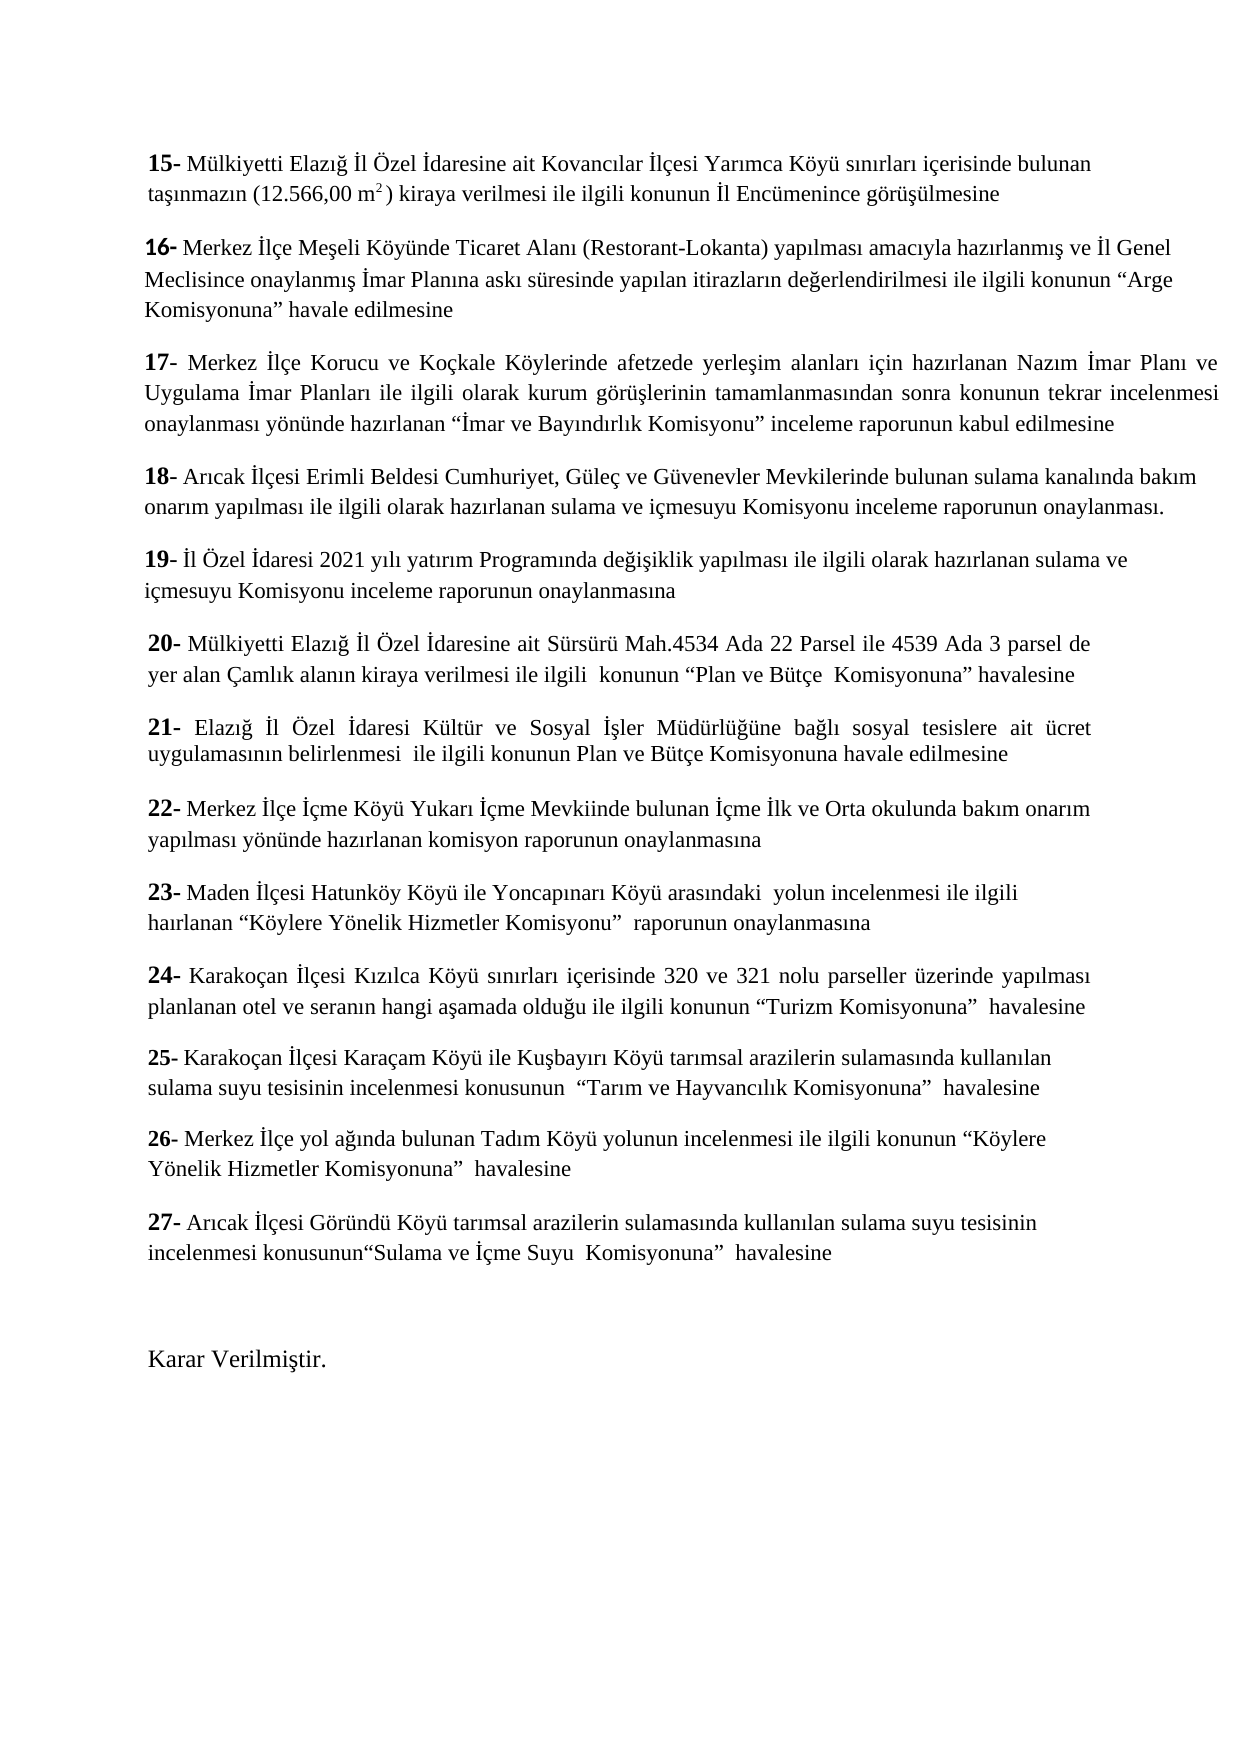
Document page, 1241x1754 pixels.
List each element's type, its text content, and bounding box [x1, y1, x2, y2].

text 24- Karakoçan İlçesi Kızılca Köyü sınırları içerisinde 320 ve 321 nolu parseller üzerinde yapılması planlanan otel ve seranın hangi aşamada olduğu ile ilgili konunun “Turizm Komisyonuna” havalesine [148, 960, 1093, 1019]
text 15- Mülkiyetti Elazığ İl Özel İdaresine ait Kovancılar İlçesi Yarımca Köyü sınırları içerisinde bulunan taşınmazın (12.566,00 m2 ) kiraya verilmesi ile ilgili konunun İl Encümenince görüşülmesine [148, 148, 1093, 207]
text 27- Arıcak İlçesi Göründü Köyü tarımsal arazilerin sulamasında kullanılan sulama suyu tesisinin incelenmesi konusunun“Sulama ve İçme Suyu Komisyonuna” havalesine [148, 1207, 1093, 1266]
table_header 16- Merkez İlçe Meşeli Köyünde Ticaret Alanı (Restorant-Lokanta) yapılması amacıyla hazırlanmış ve İl Genel Meclisince onaylanmış İmar Planına askı süresinde yapılan itirazların değerlendirilmesi ile ilgili konunun “Arge Komisyonuna” havale edilmesine 17- Merkez İlçe Korucu ve Koçkale Köylerinde afetzede yerleşim alanları için hazırlanan Nazım İmar Planı ve Uygulama İmar Planları ile ilgili olarak kurum görüşlerinin tamamlanmasından sonra konunun tekrar incelenmesi onaylanması yönünde hazırlanan “İmar ve Bayındırlık Komisyonu” inceleme raporunun kabul edilmesine 18- Arıcak İlçesi Erimli Beldesi Cumhuriyet, Güleç ve Güvenevler Mevkilerinde bulunan sulama kanalında bakım onarım yapılması ile ilgili olarak hazırlanan sulama ve içmesuyu Komisyonu inceleme raporunun onaylanması. 19- İl Özel İdaresi 2021 yılı yatırım Programında değişiklik yapılması ile ilgili olarak hazırlanan sulama ve içmesuyu Komisyonu inceleme raporunun onaylanmasına [133, 231, 1232, 628]
text 23- Maden İlçesi Hatunköy Köyü ile Yoncapınarı Köyü arasındaki yolun incelenmesi ile ilgili haırlanan “Köylere Yönelik Hizmetler Komisyonu” raporunun onaylanmasına [148, 877, 1093, 936]
text 22- Merkez İlçe İçme Köyü Yukarı İçme Mevkiinde bulunan İçme İlk ve Orta okulunda bakım onarım yapılması yönünde hazırlanan komisyon raporunun onaylanmasına [148, 793, 1093, 852]
text 26- Merkez İlçe yol ağında bulunan Tadım Köyü yolunun incelenmesi ile ilgili konunun “Köylere Yönelik Hizmetler Komisyonuna” havalesine [148, 1125, 1093, 1182]
text 21- Elazığ İl Özel İdaresi Kültür ve Sosyal İşler Müdürlüğüne bağlı sosyal tesislere ait ücret uygulamasının belirlenmesi ile ilgili konunun Plan ve Bütçe Komisyonuna havale edilmesine [148, 712, 1093, 767]
text 25- Karakoçan İlçesi Karaçam Köyü ile Kuşbayırı Köyü tarımsal arazilerin sulamasında kullanılan sulama suyu tesisinin incelenmesi konusunun “Tarım ve Hayvancılık Komisyonuna” havalesine [148, 1044, 1093, 1101]
text Karar Verilmiştir. [148, 1344, 1093, 1373]
text 20- Mülkiyetti Elazığ İl Özel İdaresine ait Sürsürü Mah.4534 Ada 22 Parsel ile 4539 Ada 3 parsel de yer alan Çamlık alanın kiraya verilmesi ile ilgili konunun “Plan ve Bütçe Komisyonuna” havalesine [148, 628, 1093, 687]
